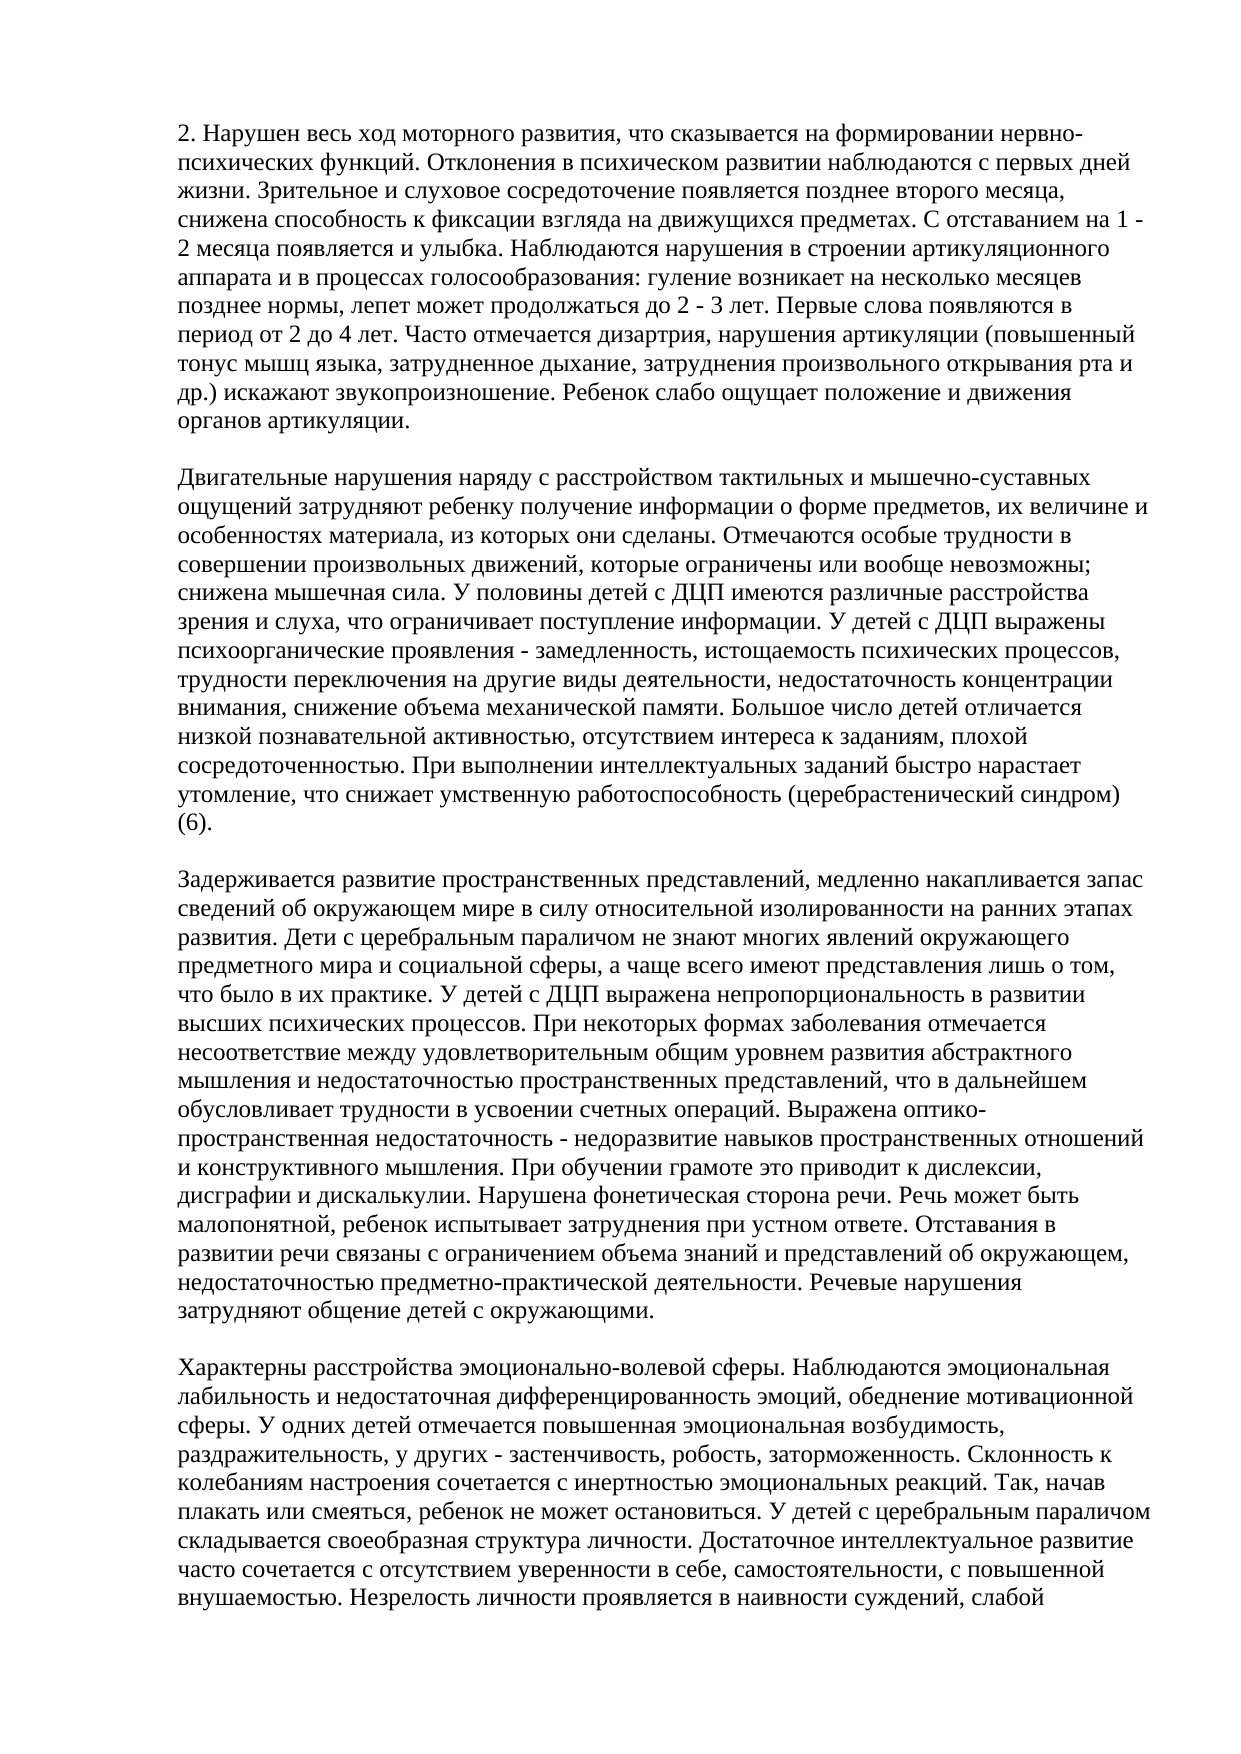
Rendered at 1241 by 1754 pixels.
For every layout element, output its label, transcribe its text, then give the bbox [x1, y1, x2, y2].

text Задерживается развитие пространственных представлений, медленно накапливается запас сведений об окружающем мире в силу относительной изолированности на ранних этапах развития. Дети с церебральным параличом не знают многих явлений окружающего предметного мира и социальной сферы, а чаще всего имеют представления лишь о том, что было в их практике. У детей с ДЦП выражена непропорциональность в развитии высших психических процессов. При некоторых формах заболевания отмечается несоответствие между удовлетворительным общим уровнем развития абстрактного мышления и недостаточностью пространственных представлений, что в дальнейшем обусловливает трудности в усвоении счетных операций. Выражена оптико-пространственная недостаточность - недоразвитие навыков пространственных отношений и конструктивного мышления. При обучении грамоте это приводит к дислексии, дисграфии и дискалькулии. Нарушена фонетическая сторона речи. Речь может быть малопонятной, ребенок испытывает затруднения при устном ответе. Отставания в развитии речи связаны с ограничением объема знаний и представлений об окружающем, недостаточностью предметно-практической деятельности. Речевые нарушения затрудняют общение детей с окружающими. [177, 864, 1152, 1324]
text 2. Нарушен весь ход моторного развития, что сказывается на формировании нервно-психических функций. Отклонения в психическом развитии наблюдаются с первых дней жизни. Зрительное и слуховое сосредоточение появляется позднее второго месяца, снижена способность к фиксации взгляда на движущихся предметах. С отставанием на 1 - 2 месяца появляется и улыбка. Наблюдаются нарушения в строении артикуляционного аппарата и в процессах голосообразования: гуление возникает на несколько месяцев позднее нормы, лепет может продолжаться до 2 - 3 лет. Первые слова появляются в период от 2 до 4 лет. Часто отмечается дизартрия, нарушения артикуляции (повышенный тонус мышц языка, затрудненное дыхание, затруднения произвольного открывания рта и др.) искажают звукопроизношение. Ребенок слабо ощущает положение и движения органов артикуляции. [177, 118, 1152, 434]
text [177, 1352, 1152, 1611]
text Двигательные нарушения наряду с расстройством тактильных и мышечно-суставных ощущений затрудняют ребенку получение информации о форме предметов, их величине и особенностях материала, из которых они сделаны. Отмечаются особые трудности в совершении произвольных движений, которые ограничены или вообще невозможны; снижена мышечная сила. У половины детей с ДЦП имеются различные расстройства зрения и слуха, что ограничивает поступление информации. У детей с ДЦП выражены психоорганические проявления - замедленность, истощаемость психических процессов, трудности переключения на другие виды деятельности, недостаточность концентрации внимания, снижение объема механической памяти. Большое число детей отличается низкой познавательной активностью, отсутствием интереса к заданиям, плохой сосредоточенностью. При выполнении интеллектуальных заданий быстро нарастает утомление, что снижает умственную работоспособность (церебрастенический синдром) (6). [177, 462, 1152, 836]
